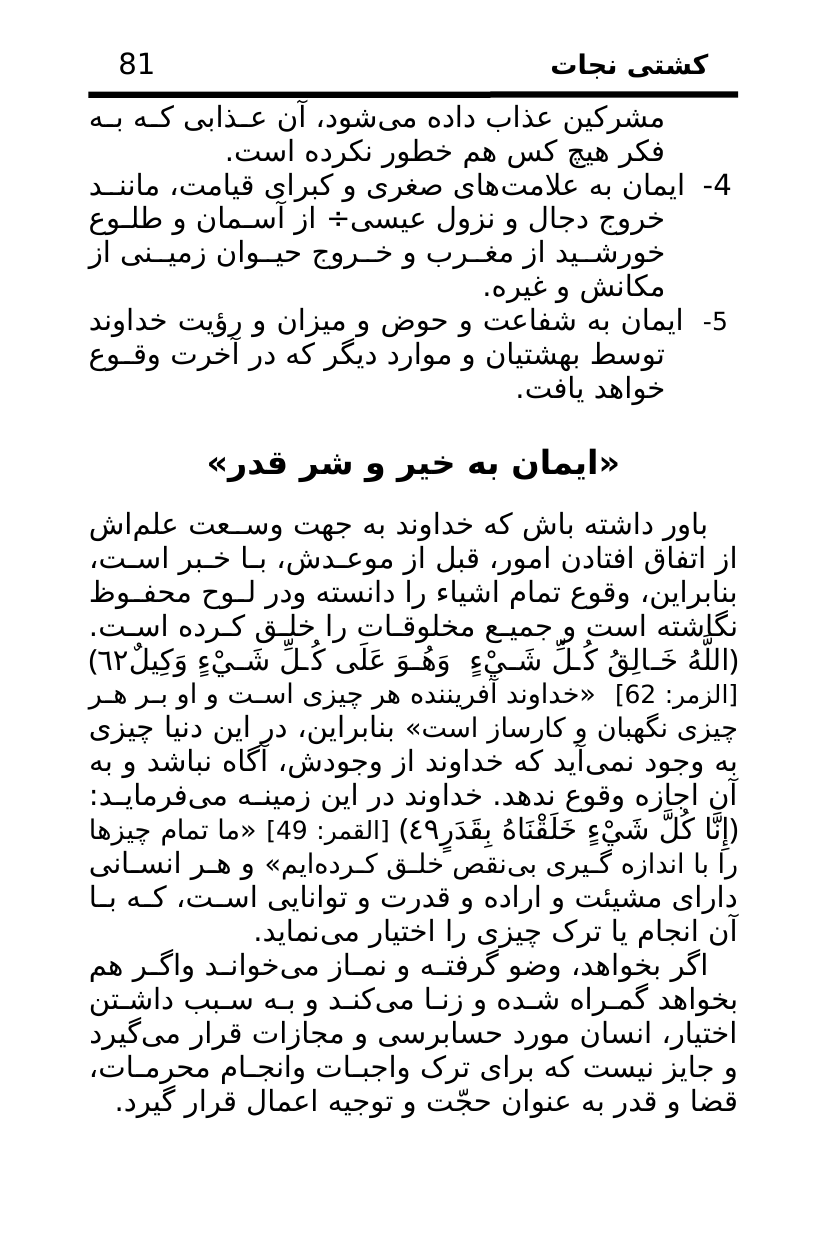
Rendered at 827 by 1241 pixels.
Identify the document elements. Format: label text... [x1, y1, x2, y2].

text باور داشته باش که خداوند به جهت وسعت علم‌اش از اتفاق افتادن امور، قبل از موعدش، با خبر است، بنابراین، وقوع تمام اشیاء را دانسته ودر لوح محفوظ نگاشته است و جمیع مخلوقات را خلق کرده است. ﴿اللَّهُ خَالِقُ كُلِّ شَيْءٍ وَهُوَ عَلَى كُلِّ شَيْءٍ وَكِيلٌ٦٢﴾ [الزمر: 62] «خداوند آفریننده هر چیزی است و او بر هر چیزی نگهبان و کارساز است» بنابراین، در این دنیا چیزی به وجود نمی‌آید که خداوند از وجودش، آگاه نباشد و به آن اجازه وقوع ندهد. خداوند در این زمینه می‌فرماید: ﴿إِنَّا كُلَّ شَيْءٍ خَلَقْنَاهُ بِقَدَرٍ٤٩﴾ [القمر: 49] «ما تمام چیزها را با اندازه گیری بی‌نقص خلق کرده‌ایم» و هر انسانی دارای مشیئت و اراده و قدرت و توانایی است، که با آن انجام یا ترک چیزی را اختیار می‌نماید. [89, 507, 738, 948]
list ایمان به شفاعت و حوض و میزان و رؤیت خداوند توسط بهشتیان و موارد دیگر که در آخرت وقوع خواهد یافت. [89, 304, 703, 406]
list ایمان به علامت‌های صغری و کبرای قیامت، مانند خروج دجال و نزول عیسی÷ از آسمان و طلوع خورشید از مغرب و خروج حیوان زمینی از مکانش و غیره. [89, 168, 703, 304]
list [89, 100, 703, 168]
text «ایمان به خیر و شر قدر» [89, 443, 738, 482]
text اگر بخواهد، وضو گرفته و نماز می‌خواند واگر هم بخواهد گمراه شده و زنا می‌کند و به سبب داشتن اختیار، انسان مورد حسابرسی و مجازات قرار می‌گیرد و جایز نیست که برای ترک واجبات وانجام محرمات، قضا و قدر به عنوان حجّت و توجیه اعمال قرار گیرد. [89, 948, 738, 1118]
